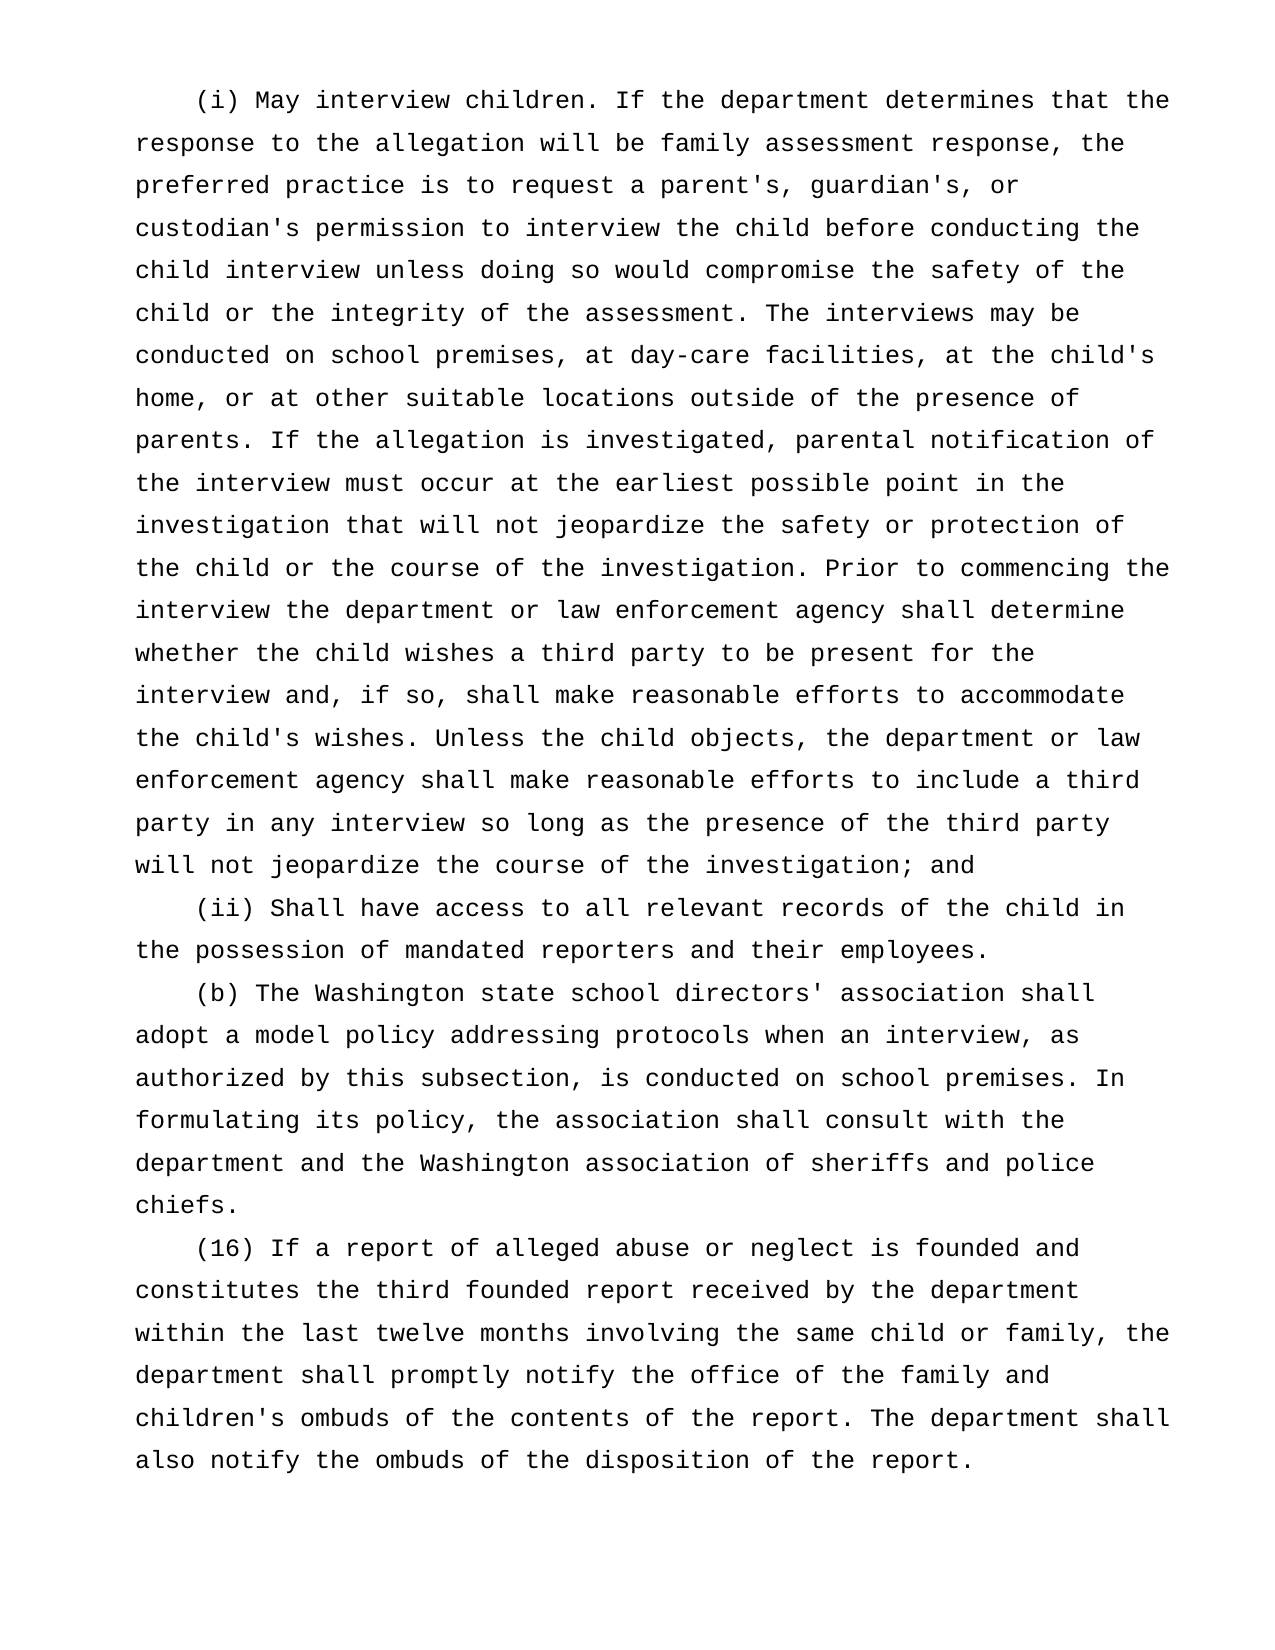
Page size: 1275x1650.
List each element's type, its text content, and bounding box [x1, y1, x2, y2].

text (i) May interview children. If the department determines that the response to the allegation will be family assessment response, the preferred practice is to request a parent's, guardian's, or custodian's permission to interview the child before conducting the child interview unless doing so would compromise the safety of the child or the integrity of the assessment. The interviews may be conducted on school premises, at day-care facilities, at the child's home, or at other suitable locations outside of the presence of parents. If the allegation is investigated, parental notification of the interview must occur at the earliest possible point in the investigation that will not jeopardize the safety or protection of the child or the course of the investigation. Prior to commencing the interview the department or law enforcement agency shall determine whether the child wishes a third party to be present for the interview and, if so, shall make reasonable efforts to accommodate the child's wishes. Unless the child objects, the department or law enforcement agency shall make reasonable efforts to include a third party in any interview so long as the presence of the third party will not jeopardize the course of the investigation; and [135, 75, 1170, 882]
text (16) If a report of alleged abuse or neglect is founded and constitutes the third founded report received by the department within the last twelve months involving the same child or family, the department shall promptly notify the office of the family and children's ombuds of the contents of the report. The department shall also notify the ombuds of the disposition of the report. [135, 1222, 1170, 1477]
text (ii) Shall have access to all relevant records of the child in the possession of mandated reporters and their employees. [135, 882, 1170, 967]
text (b) The Washington state school directors' association shall adopt a model policy addressing protocols when an interview, as authorized by this subsection, is conducted on school premises. In formulating its policy, the association shall consult with the department and the Washington association of sheriffs and police chiefs. [135, 967, 1170, 1222]
